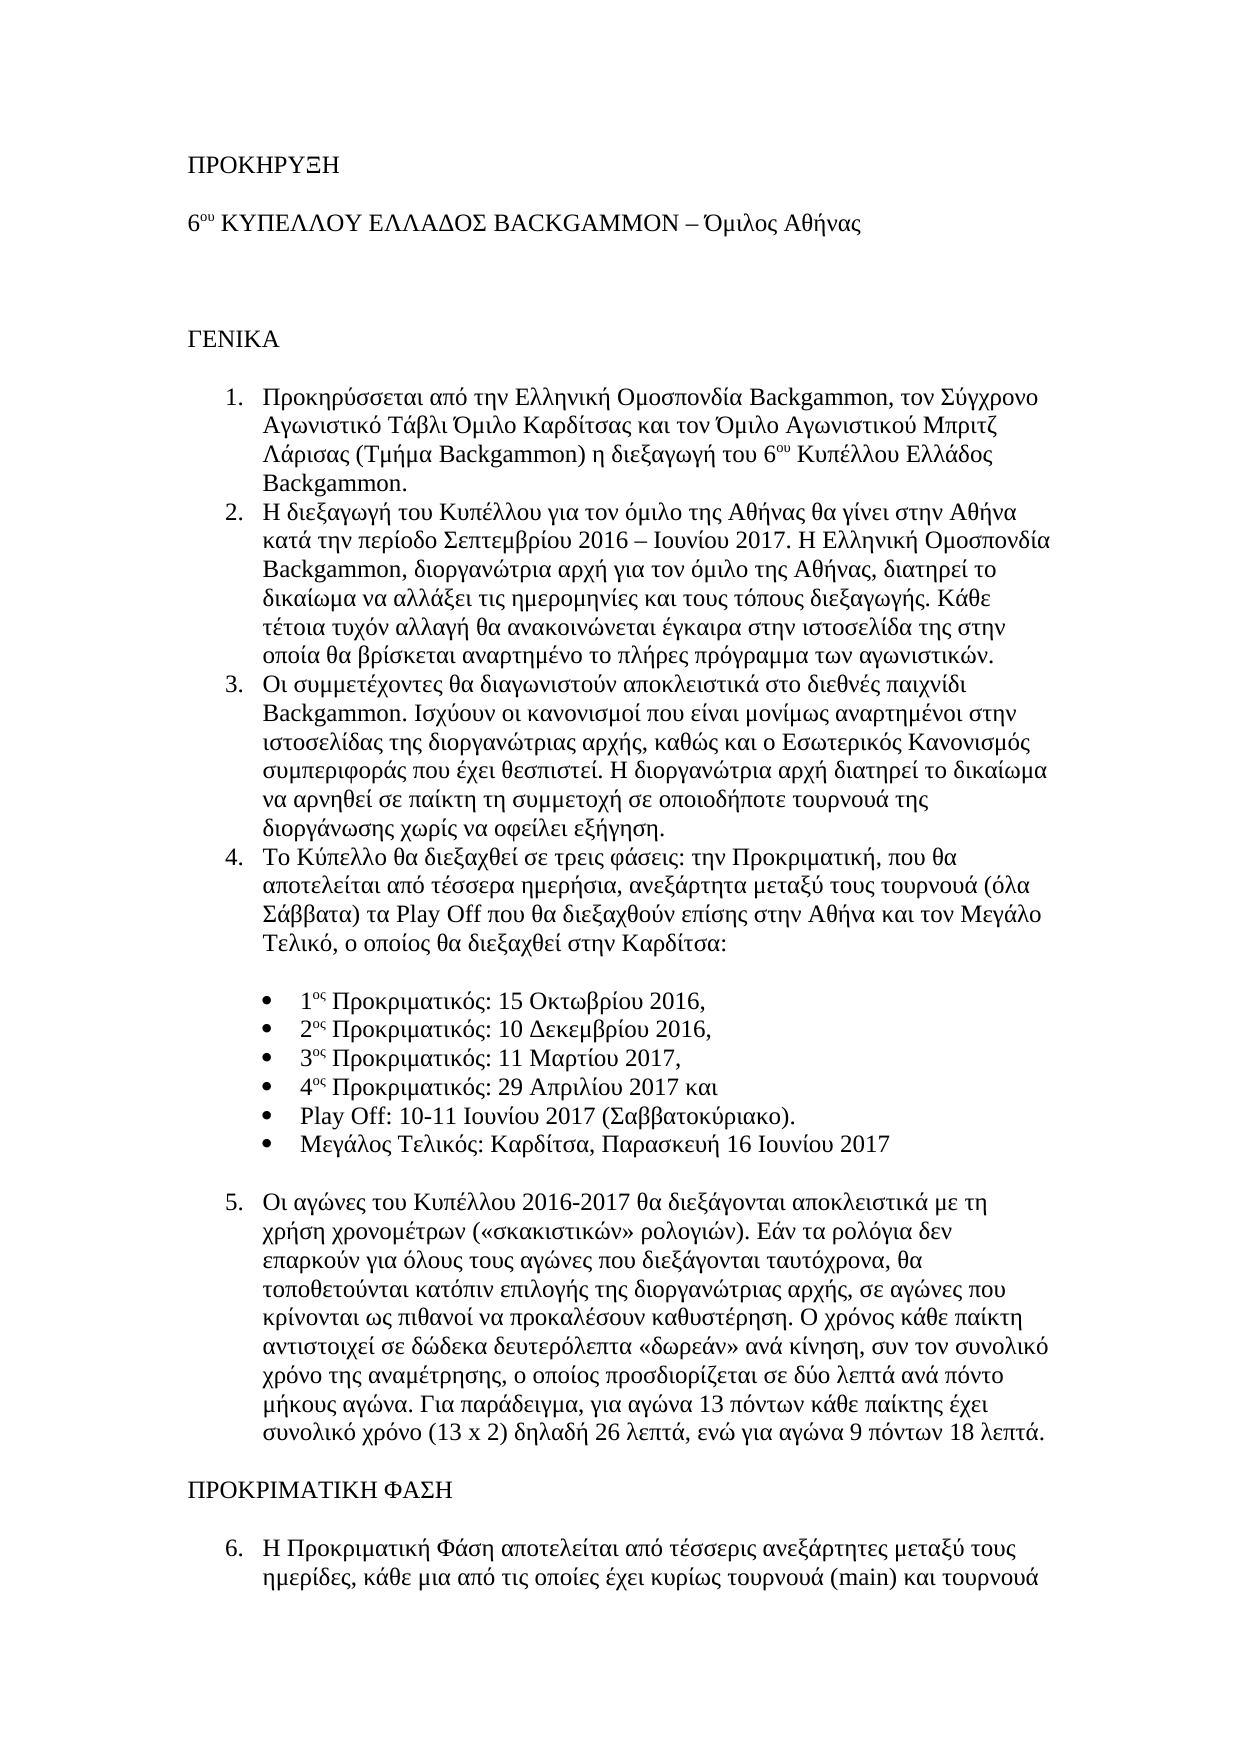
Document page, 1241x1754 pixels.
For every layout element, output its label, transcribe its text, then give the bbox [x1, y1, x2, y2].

list Οι αγώνες του Κυπέλλου 2016-2017 θα διεξάγονται αποκλειστικά με τη χρήση χρονομέτρων («σκακιστικών» ρολογιών). Εάν τα ρολόγια δεν επαρκούν για όλους τους αγώνες που διεξάγονται ταυτόχρονα, θα τοποθετούνται κατόπιν επιλογής της διοργανώτριας αρχής, σε αγώνες που κρίνονται ως πιθανοί να προκαλέσουν καθυστέρηση. Ο χρόνος κάθε παίκτη αντιστοιχεί σε δώδεκα δευτερόλεπτα «δωρεάν» ανά κίνηση, συν τον συνολικό χρόνο της αναμέτρησης, ο οποίος προσδιορίζεται σε δύο λεπτά ανά πόντο μήκους αγώνα. Για παράδειγμα, για αγώνα 13 πόντων κάθε παίκτης έχει συνολικό χρόνο (13 x 2) δηλαδή 26 λεπτά, ενώ για αγώνα 9 πόντων 18 λεπτά. [225, 1187, 1053, 1446]
list 1ος Προκριματικός: 15 Οκτωβρίου 2016, [262, 986, 1053, 1014]
list Η διεξαγωγή του Κυπέλλου για τον όμιλο της Αθήνας θα γίνει στην Αθήνα κατά την περίοδο Σεπτεμβρίου 2016 – Ιουνίου 2017. Η Ελληνική Ομοσπονδία Backgammon, διοργανώτρια αρχή για τον όμιλο της Αθήνας, διατηρεί το δικαίωμα να αλλάξει τις ημερομηνίες και τους τόπους διεξαγωγής. Κάθε τέτοια τυχόν αλλαγή θα ανακοινώνεται έγκαιρα στην ιστοσελίδα της στην οποία θα βρίσκεται αναρτημένο το πλήρες πρόγραμμα των αγωνιστικών. [225, 497, 1053, 669]
list 2ος Προκριματικός: 10 Δεκεμβρίου 2016, [262, 1014, 1053, 1043]
list 4ος Προκριματικός: 29 Απριλίου 2017 και [262, 1072, 1053, 1101]
list Μεγάλος Τελικός: Καρδίτσα, Παρασκευή 16 Ιουνίου 2017 [262, 1129, 1053, 1158]
text ΓΕΝΙΚΑ [187, 324, 1053, 352]
text ΠΡΟΚΗΡΥΞΗ [187, 150, 1053, 179]
list Προκηρύσσεται από την Ελληνική Ομοσπονδία Backgammon, τον Σύγχρονο Αγωνιστικό Τάβλι Όμιλο Καρδίτσας και τον Όμιλο Αγωνιστικού Μπριτζ Λάρισας (Τμήμα Backgammon) η διεξαγωγή του 6ου Κυπέλλου Ελλάδος Backgammon. [225, 382, 1053, 497]
list 3ος Προκριματικός: 11 Μαρτίου 2017, [262, 1043, 1053, 1072]
list Play Off: 10-11 Ιουνίου 2017 (Σαββατοκύριακο). [262, 1101, 1053, 1129]
text ΠΡΟΚΡΙΜΑΤΙΚΗ ΦΑΣΗ [187, 1475, 1053, 1504]
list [225, 1533, 1053, 1591]
list Οι συμμετέχοντες θα διαγωνιστούν αποκλειστικά στο διεθνές παιχνίδι Backgammon. Ισχύουν οι κανονισμοί που είναι μονίμως αναρτημένοι στην ιστοσελίδας της διοργανώτριας αρχής, καθώς και ο Εσωτερικός Κανονισμός συμπεριφοράς που έχει θεσπιστεί. Η διοργανώτρια αρχή διατηρεί το δικαίωμα να αρνηθεί σε παίκτη τη συμμετοχή σε οποιοδήποτε τουρνουά της διοργάνωσης χωρίς να οφείλει εξήγηση. [225, 669, 1053, 842]
list Το Κύπελλο θα διεξαχθεί σε τρεις φάσεις: την Προκριματική, που θα αποτελείται από τέσσερα ημερήσια, ανεξάρτητα μεταξύ τους τουρνουά (όλα Σάββατα) τα Play Off που θα διεξαχθούν επίσης στην Αθήνα και τον Μεγάλο Τελικό, ο οποίος θα διεξαχθεί στην Καρδίτσα: [225, 842, 1053, 957]
text 6ου ΚΥΠΕΛΛΟΥ ΕΛΛΑΔΟΣ BACKGAMMON – Όμιλος Αθήνας [187, 208, 1053, 237]
